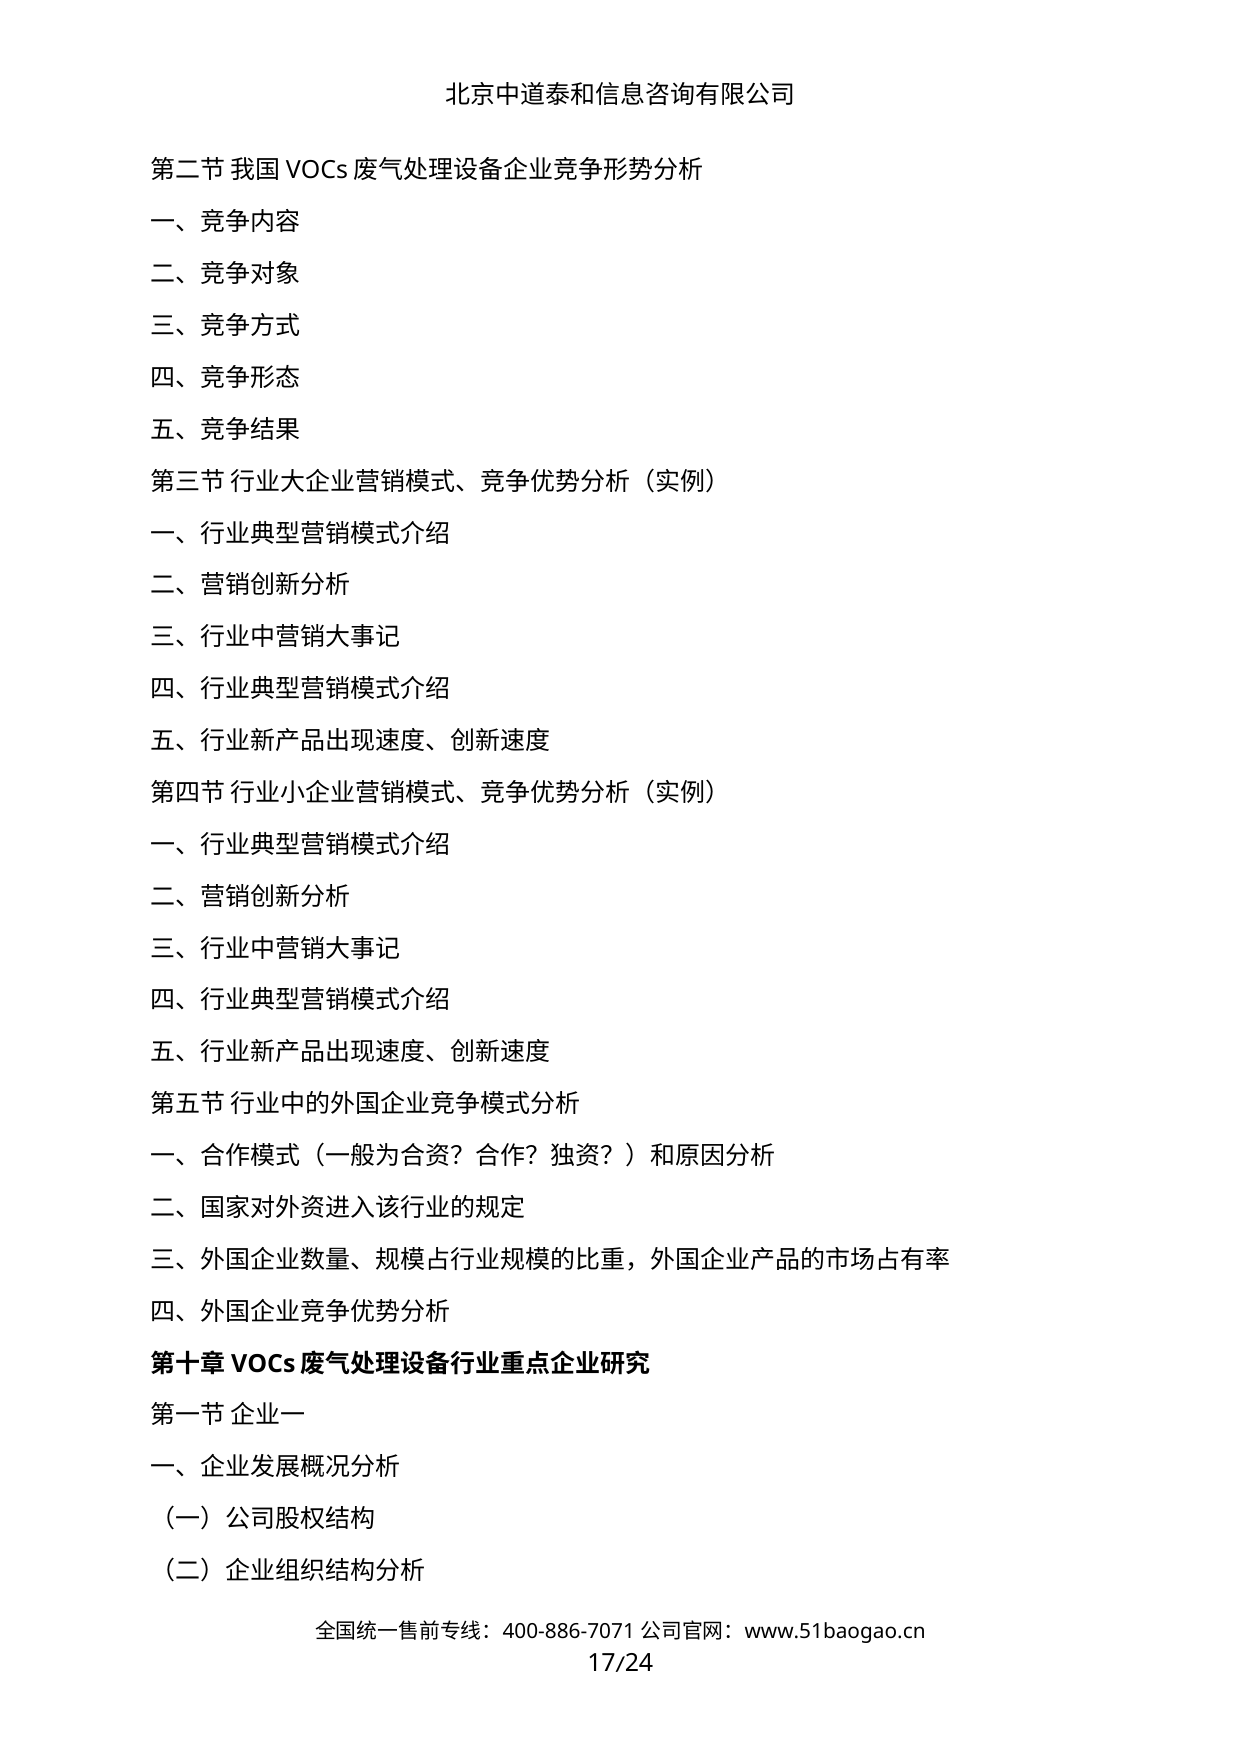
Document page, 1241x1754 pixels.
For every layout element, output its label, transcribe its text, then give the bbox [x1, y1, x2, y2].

text 四、竞争形态 [150, 357, 1090, 394]
text 一、行业典型营销模式介绍 [150, 824, 1090, 861]
text 一、竞争内容 [150, 202, 1090, 238]
text 第二节 我国VOCs废气处理设备企业竞争形势分析 [150, 150, 1090, 186]
text 五、竞争结果 [150, 409, 1090, 446]
text 三、行业中营销大事记 [150, 928, 1090, 964]
text 三、外国企业数量、规模占行业规模的比重，外国企业产品的市场占有率 [150, 1239, 1090, 1276]
text 四、行业典型营销模式介绍 [150, 669, 1090, 705]
text 二、营销创新分析 [150, 565, 1090, 601]
text （二）企业组织结构分析 [150, 1551, 1090, 1587]
text 二、营销创新分析 [150, 876, 1090, 912]
text 第五节 行业中的外国企业竞争模式分析 [150, 1084, 1090, 1120]
text 四、外国企业竞争优势分析 [150, 1291, 1090, 1327]
text 第三节 行业大企业营销模式、竞争优势分析（实例） [150, 461, 1090, 497]
text 四、行业典型营销模式介绍 [150, 980, 1090, 1016]
text 二、国家对外资进入该行业的规定 [150, 1187, 1090, 1224]
text 第四节 行业小企业营销模式、竞争优势分析（实例） [150, 772, 1090, 809]
text 一、合作模式（一般为合资？合作？独资？）和原因分析 [150, 1136, 1090, 1172]
text 二、竞争对象 [150, 254, 1090, 290]
text 第十章 VOCs废气处理设备行业重点企业研究 [150, 1343, 1090, 1379]
text 第一节 企业一 [150, 1395, 1090, 1431]
text （一）公司股权结构 [150, 1499, 1090, 1535]
text 三、竞争方式 [150, 306, 1090, 342]
text 一、行业典型营销模式介绍 [150, 513, 1090, 549]
text 三、行业中营销大事记 [150, 617, 1090, 653]
text 五、行业新产品出现速度、创新速度 [150, 1032, 1090, 1068]
text 一、企业发展概况分析 [150, 1447, 1090, 1483]
text 五、行业新产品出现速度、创新速度 [150, 721, 1090, 757]
